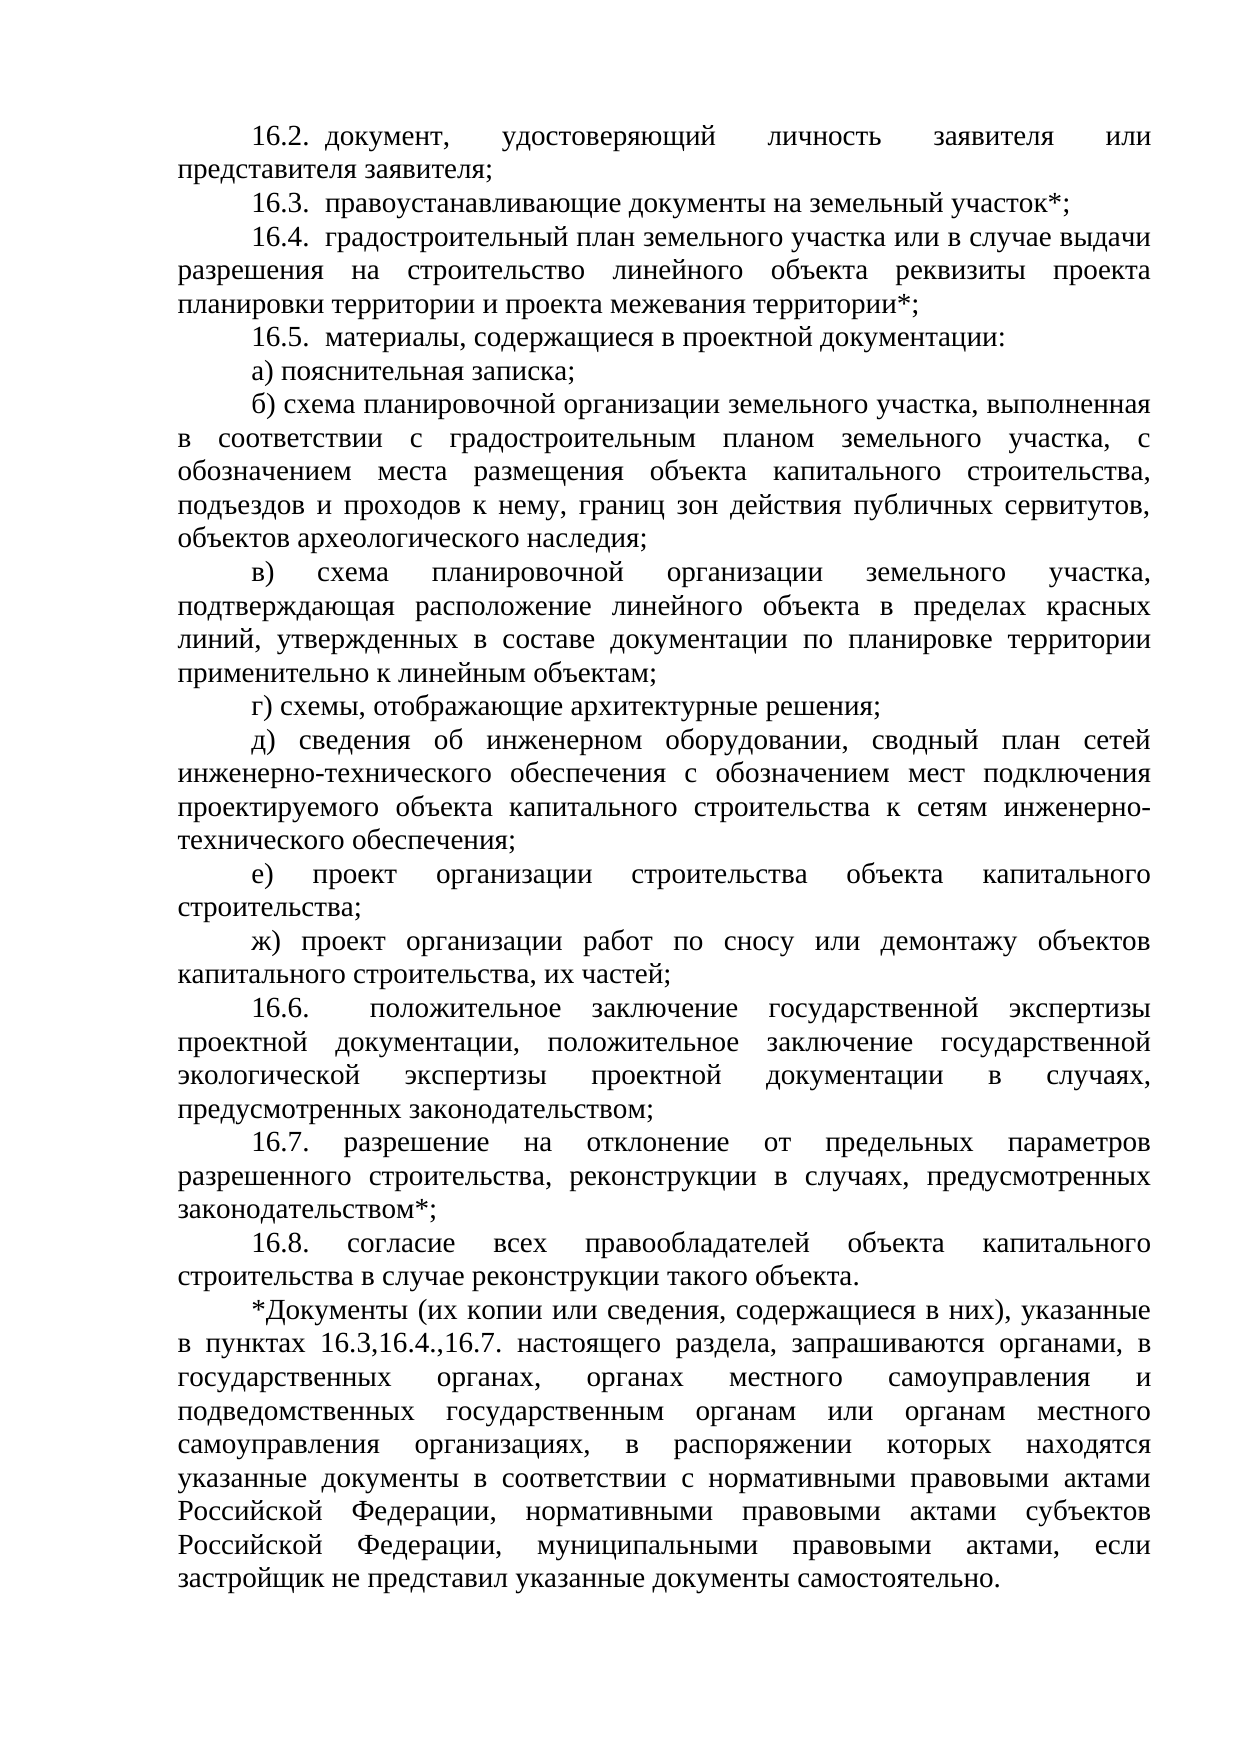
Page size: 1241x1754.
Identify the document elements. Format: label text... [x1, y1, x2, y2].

text в) схема планировочной организации земельного участка, подтверждающая расположение линейного объекта в пределах красных линий, утвержденных в составе документации по планировке территории применительно к линейным объектам; [177, 554, 1152, 688]
text ж) проект организации работ по сносу или демонтажу объектов капитального строительства, их частей; [177, 923, 1152, 990]
text 16.8. согласие всех правообладателей объекта капитального строительства в случае реконструкции такого объекта. [177, 1225, 1152, 1292]
text г) схемы, отображающие архитектурные решения; [177, 688, 1152, 722]
list материалы, содержащиеся в проектной документации: [177, 319, 1152, 353]
list градостроительный план земельного участка или в случае выдачи разрешения на строительство линейного объекта реквизиты проекта планировки территории и проекта межевания территории*; [177, 219, 1152, 319]
list документ, удостоверяющий личность заявителя или представителя заявителя; [177, 118, 1152, 185]
text *Документы (их копии или сведения, содержащиеся в них), указанные в пунктах 16.3,16.4.,16.7. настоящего раздела, запрашиваются органами, в государственных органах, органах местного самоуправления и подведомственных государственным органам или органам местного самоуправления организациях, в распоряжении которых находятся указанные документы в соответствии с нормативными правовыми актами Российской Федерации, нормативными правовыми актами субъектов Российской Федерации, муниципальными правовыми актами, если застройщик не представил указанные документы самостоятельно. [177, 1292, 1152, 1594]
text д) сведения об инженерном оборудовании, сводный план сетей инженерно-технического обеспечения с обозначением мест подключения проектируемого объекта капитального строительства к сетям инженерно-технического обеспечения; [177, 722, 1152, 856]
text е) проект организации строительства объекта капитального строительства; [177, 856, 1152, 923]
text 16.6. положительное заключение государственной экспертизы проектной документации, положительное заключение государственной экологической экспертизы проектной документации в случаях, предусмотренных законодательством; [177, 990, 1152, 1124]
text а) пояснительная записка; [177, 353, 1152, 386]
list правоустанавливающие документы на земельный участок*; [177, 185, 1152, 219]
text б) схема планировочной организации земельного участка, выполненная в соответствии с градостроительным планом земельного участка, с обозначением места размещения объекта капитального строительства, подъездов и проходов к нему, границ зон действия публичных сервитутов, объектов археологического наследия; [177, 386, 1152, 554]
text 16.7. разрешение на отклонение от предельных параметров разрешенного строительства, реконструкции в случаях, предусмотренных законодательством*; [177, 1124, 1152, 1225]
